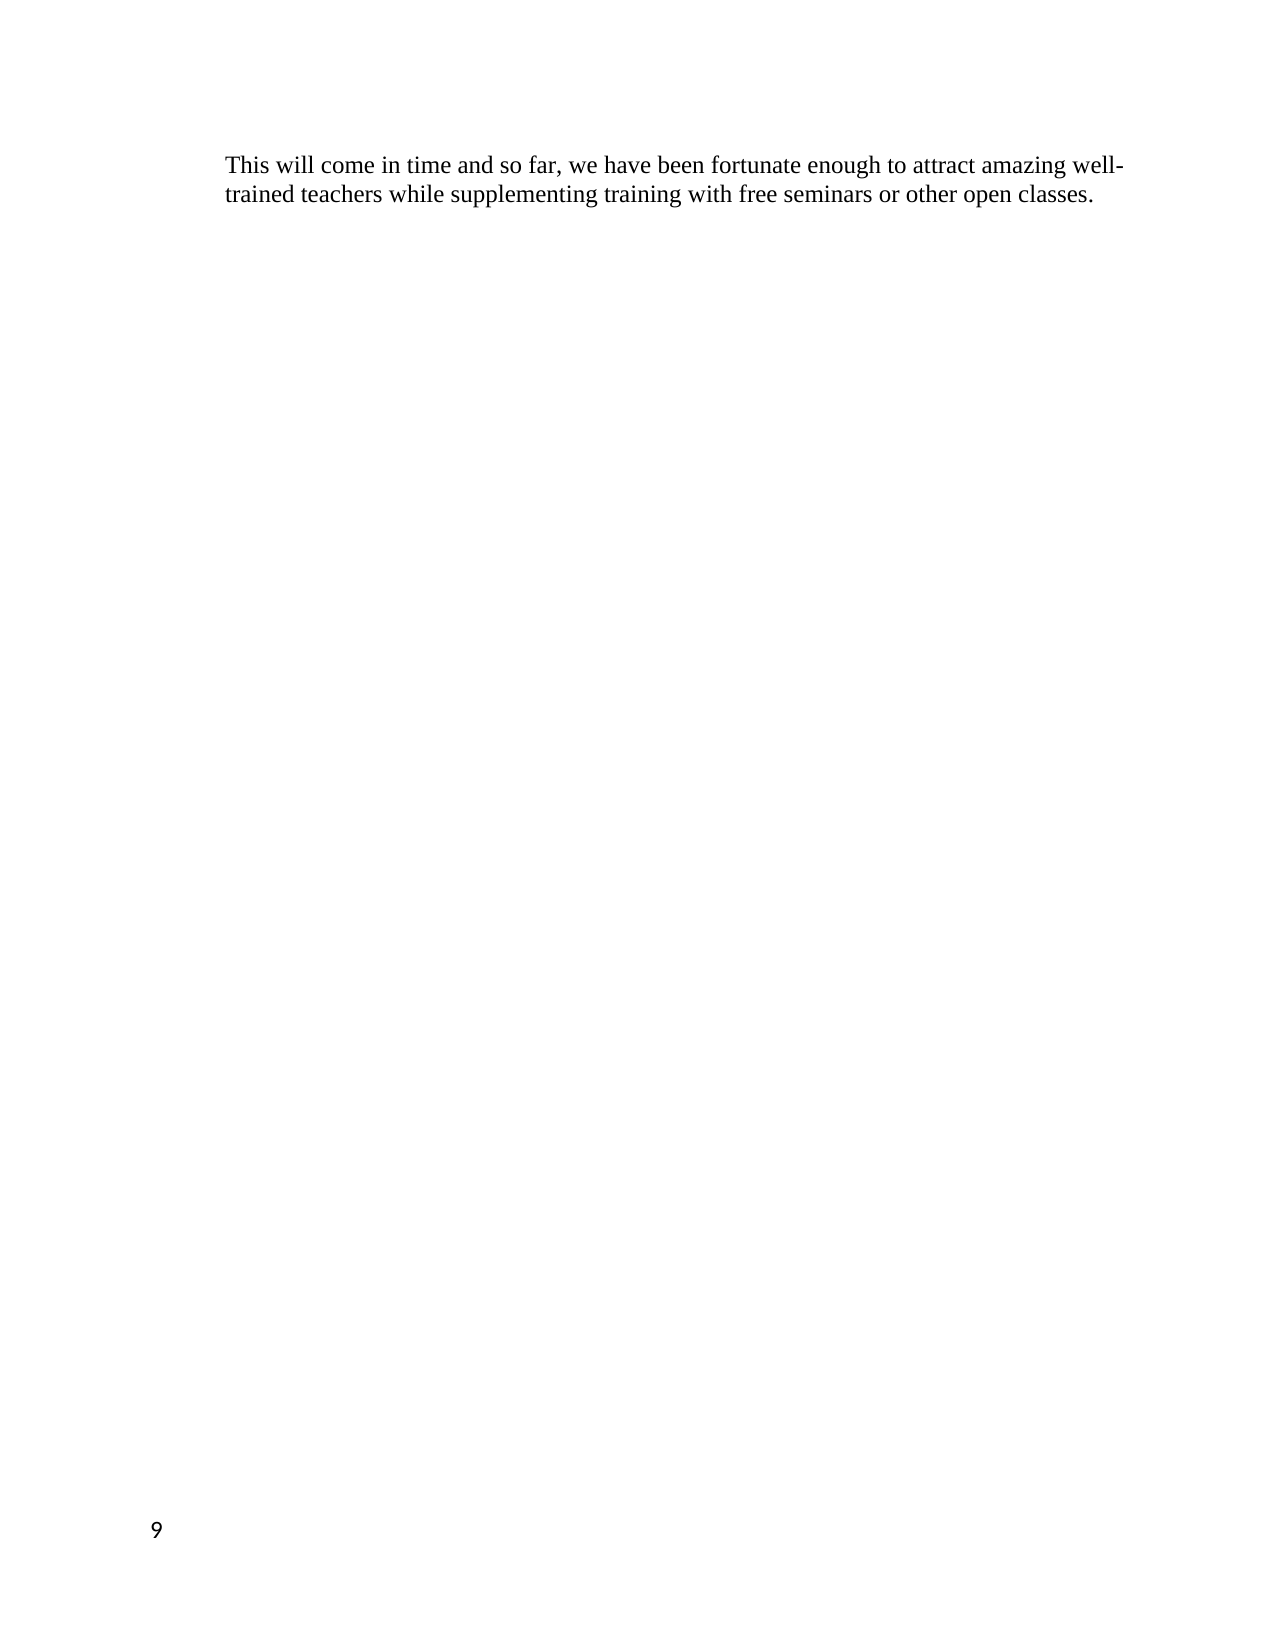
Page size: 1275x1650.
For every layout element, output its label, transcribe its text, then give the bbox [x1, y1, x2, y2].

text This will come in time and so far, we have been fortunate enough to attract amazing well-trained teachers while supplementing training with free seminars or other open classes. [225, 150, 1125, 207]
